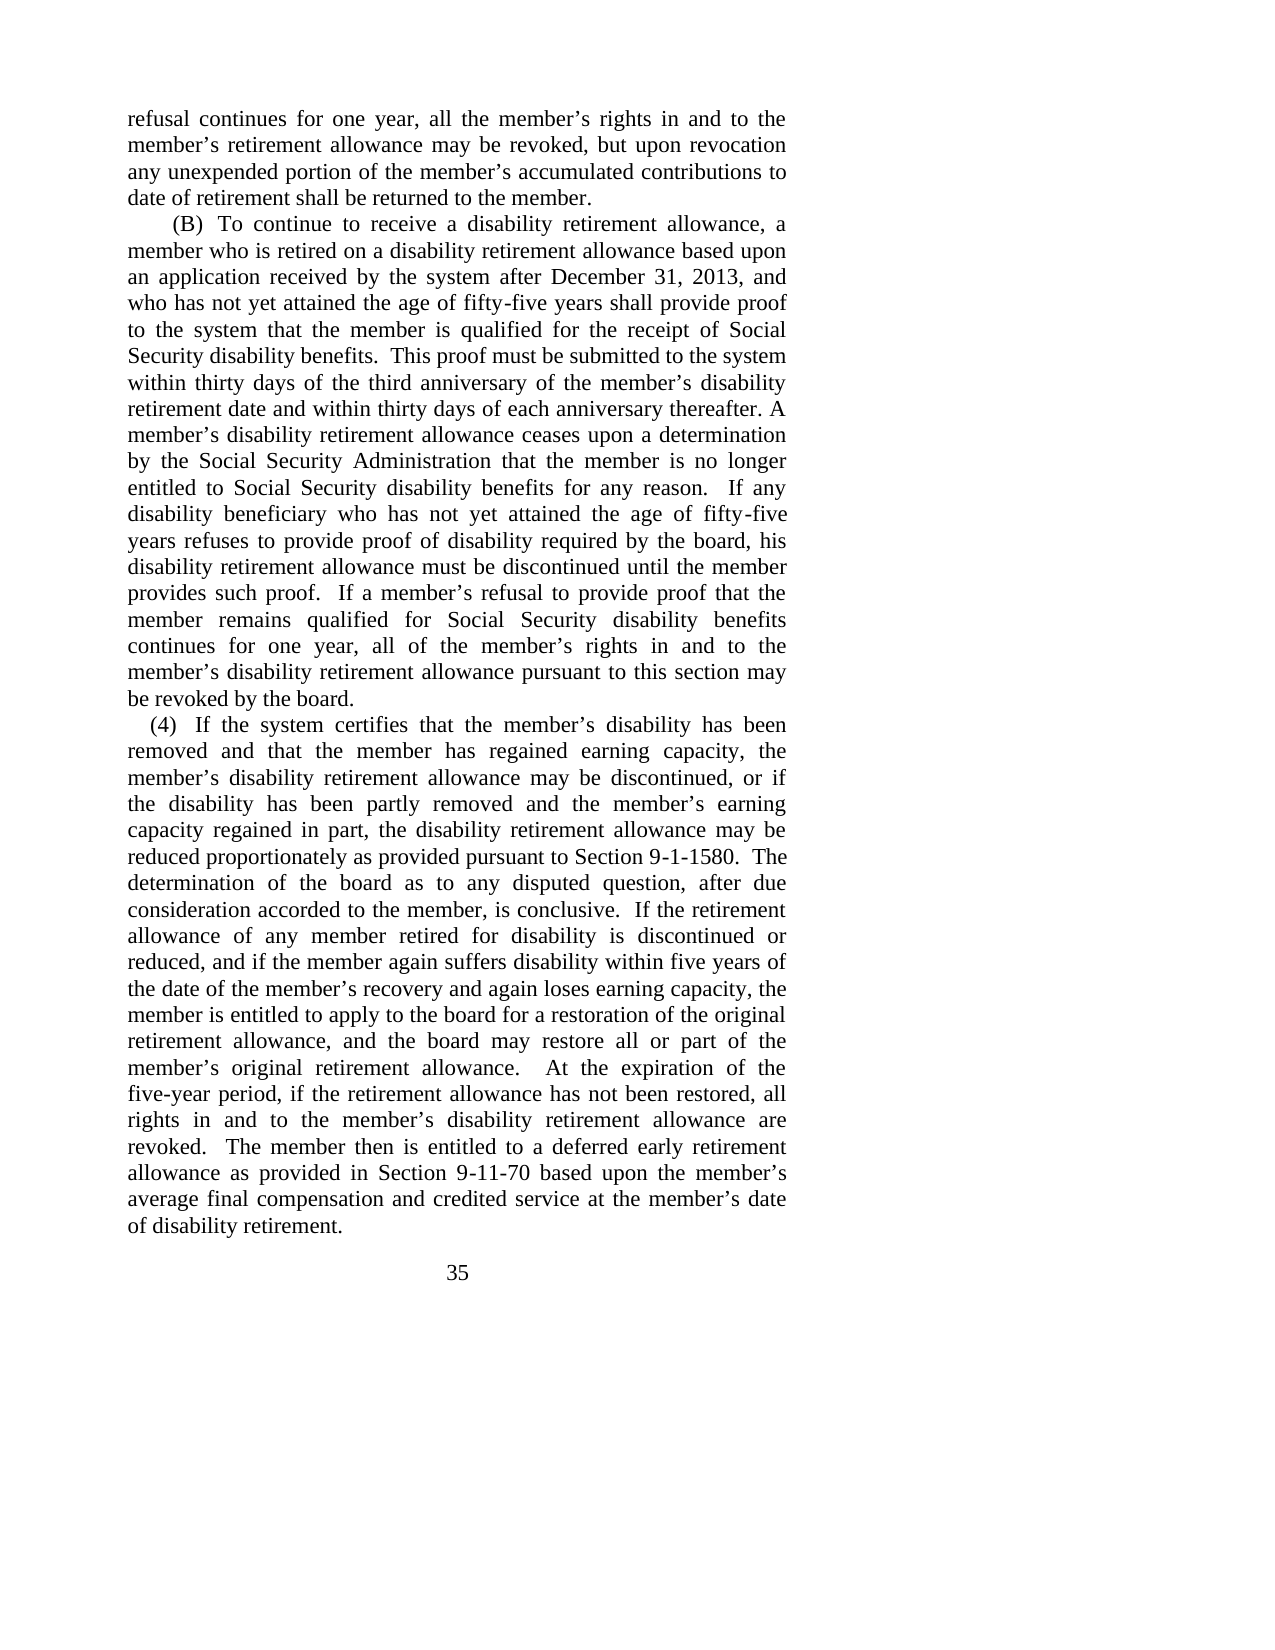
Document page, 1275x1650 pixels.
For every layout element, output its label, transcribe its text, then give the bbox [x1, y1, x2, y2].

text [127, 105, 787, 210]
text (4) If the system certifies that the member’s disability has been removed and that the member has regained earning capacity, the member’s disability retirement allowance may be discontinued, or if the disability has been partly removed and the member’s earning capacity regained in part, the disability retirement allowance may be reduced proportionately as provided pursuant to Section 9-1-1580. The determination of the board as to any disputed question, after due consideration accorded to the member, is conclusive. If the retirement allowance of any member retired for disability is discontinued or reduced, and if the member again suffers disability within five years of the date of the member’s recovery and again loses earning capacity, the member is entitled to apply to the board for a restoration of the original retirement allowance, and the board may restore all or part of the member’s original retirement allowance. At the expiration of the five-year period, if the retirement allowance has not been restored, all rights in and to the member’s disability retirement allowance are revoked. The member then is entitled to a deferred early retirement allowance as provided in Section 9-11-70 based upon the member’s average final compensation and credited service at the member’s date of disability retirement. [127, 711, 787, 1238]
text (B) To continue to receive a disability retirement allowance, a member who is retired on a disability retirement allowance based upon an application received by the system after December 31, 2013, and who has not yet attained the age of fifty-five years shall provide proof to the system that the member is qualified for the receipt of Social Security disability benefits. This proof must be submitted to the system within thirty days of the third anniversary of the member’s disability retirement date and within thirty days of each anniversary thereafter. A member’s disability retirement allowance ceases upon a determination by the Social Security Administration that the member is no longer entitled to Social Security disability benefits for any reason. If any disability beneficiary who has not yet attained the age of fifty-five years refuses to provide proof of disability required by the board, his disability retirement allowance must be discontinued until the member provides such proof. If a member’s refusal to provide proof that the member remains qualified for Social Security disability benefits continues for one year, all of the member’s rights in and to the member’s disability retirement allowance pursuant to this section may be revoked by the board. [127, 210, 787, 711]
